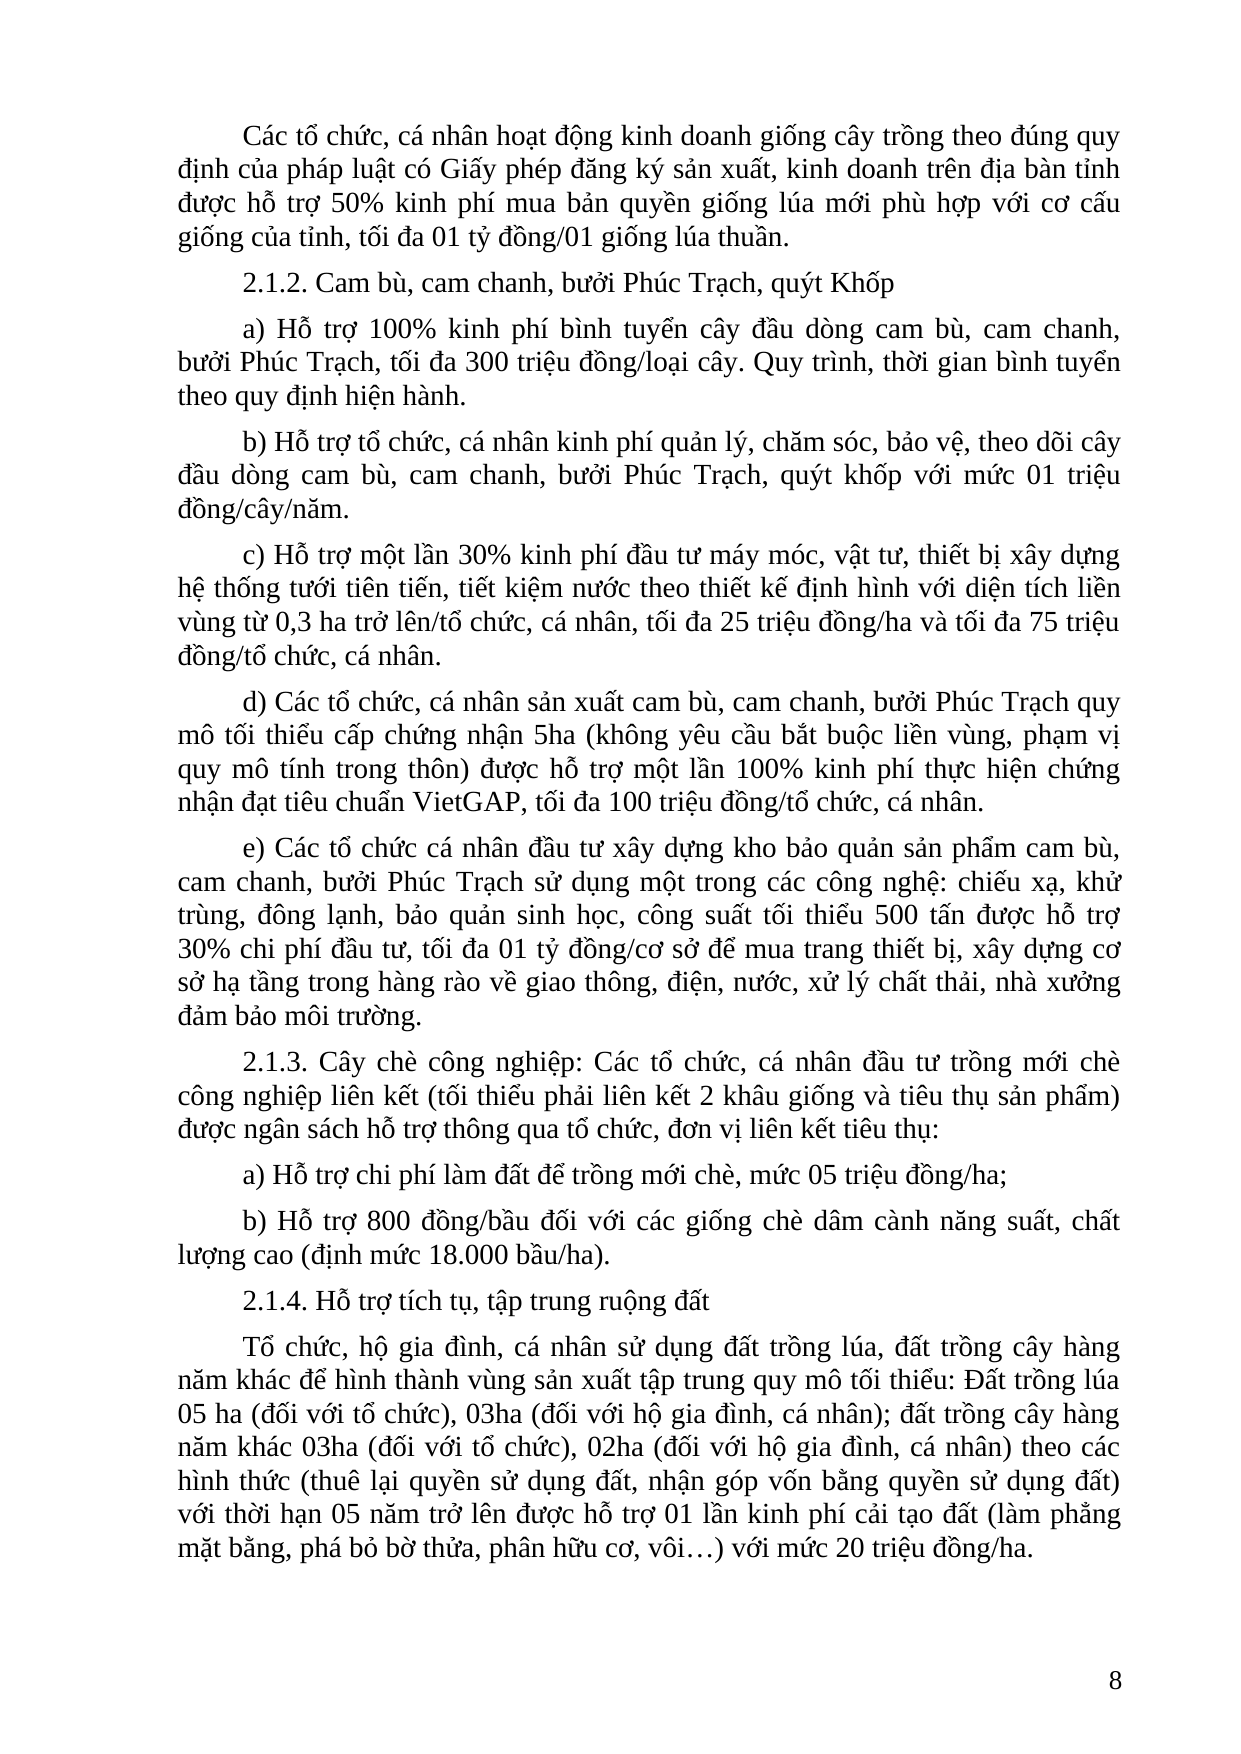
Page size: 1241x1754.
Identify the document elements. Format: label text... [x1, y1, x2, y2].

text a) Hỗ trợ chi phí làm đất để trồng mới chè, mức 05 triệu đồng/ha; [177, 1157, 1122, 1191]
text 2.1.3. Cây chè công nghiệp: Các tổ chức, cá nhân đầu tư trồng mới chè công nghiệp liên kết (tối thiểu phải liên kết 2 khâu giống và tiêu thụ sản phẩm) được ngân sách hỗ trợ thông qua tổ chức, đơn vị liên kết tiêu thụ: [177, 1044, 1122, 1145]
text a) Hỗ trợ 100% kinh phí bình tuyển cây đầu dòng cam bù, cam chanh, bưởi Phúc Trạch, tối đa 300 triệu đồng/loại cây. Quy trình, thời gian bình tuyển theo quy định hiện hành. [177, 311, 1122, 411]
text c) Hỗ trợ một lần 30% kinh phí đầu tư máy móc, vật tư, thiết bị xây dựng hệ thống tưới tiên tiến, tiết kiệm nước theo thiết kế định hình với diện tích liền vùng từ 0,3 ha trở lên/tổ chức, cá nhân, tối đa 25 triệu đồng/ha và tối đa 75 triệu đồng/tổ chức, cá nhân. [177, 537, 1122, 671]
text Các tổ chức, cá nhân hoạt động kinh doanh giống cây trồng theo đúng quy định của pháp luật có Giấy phép đăng ký sản xuất, kinh doanh trên địa bàn tỉnh được hỗ trợ 50% kinh phí mua bản quyền giống lúa mới phù hợp với cơ cấu giống của tỉnh, tối đa 01 tỷ đồng/01 giống lúa thuần. [177, 118, 1122, 252]
text e) Các tổ chức cá nhân đầu tư xây dựng kho bảo quản sản phẩm cam bù, cam chanh, bưởi Phúc Trạch sử dụng một trong các công nghệ: chiếu xạ, khử trùng, đông lạnh, bảo quản sinh học, công suất tối thiểu 500 tấn được hỗ trợ 30% chi phí đầu tư, tối đa 01 tỷ đồng/cơ sở để mua trang thiết bị, xây dựng cơ sở hạ tầng trong hàng rào về giao thông, điện, nước, xử lý chất thải, nhà xưởng đảm bảo môi trường. [177, 830, 1122, 1032]
text Tổ chức, hộ gia đình, cá nhân sử dụng đất trồng lúa, đất trồng cây hàng năm khác để hình thành vùng sản xuất tập trung quy mô tối thiểu: Đất trồng lúa 05 ha (đối với tổ chức), 03ha (đối với hộ gia đình, cá nhân); đất trồng cây hàng năm khác 03ha (đối với tổ chức), 02ha (đối với hộ gia đình, cá nhân) theo các hình thức (thuê lại quyền sử dụng đất, nhận góp vốn bằng quyền sử dụng đất) với thời hạn 05 năm trở lên được hỗ trợ 01 lần kinh phí cải tạo đất (làm phẳng mặt bằng, phá bỏ bờ thửa, phân hữu cơ, vôi…) với mức 20 triệu đồng/ha. [177, 1329, 1122, 1564]
text b) Hỗ trợ 800 đồng/bầu đối với các giống chè dâm cành năng suất, chất lượng cao (định mức 18.000 bầu/ha). [177, 1203, 1122, 1270]
text b) Hỗ trợ tổ chức, cá nhân kinh phí quản lý, chăm sóc, bảo vệ, theo dõi cây đầu dòng cam bù, cam chanh, bưởi Phúc Trạch, quýt khốp với mức 01 triệu đồng/cây/năm. [177, 424, 1122, 524]
text 2.1.4. Hỗ trợ tích tụ, tập trung ruộng đất [177, 1283, 1122, 1316]
text 2.1.2. Cam bù, cam chanh, bưởi Phúc Trạch, quýt Khốp [177, 265, 1122, 298]
text d) Các tổ chức, cá nhân sản xuất cam bù, cam chanh, bưởi Phúc Trạch quy mô tối thiểu cấp chứng nhận 5ha (không yêu cầu bắt buộc liền vùng, phạm vị quy mô tính trong thôn) được hỗ trợ một lần 100% kinh phí thực hiện chứng nhận đạt tiêu chuẩn VietGAP, tối đa 100 triệu đồng/tổ chức, cá nhân. [177, 684, 1122, 818]
